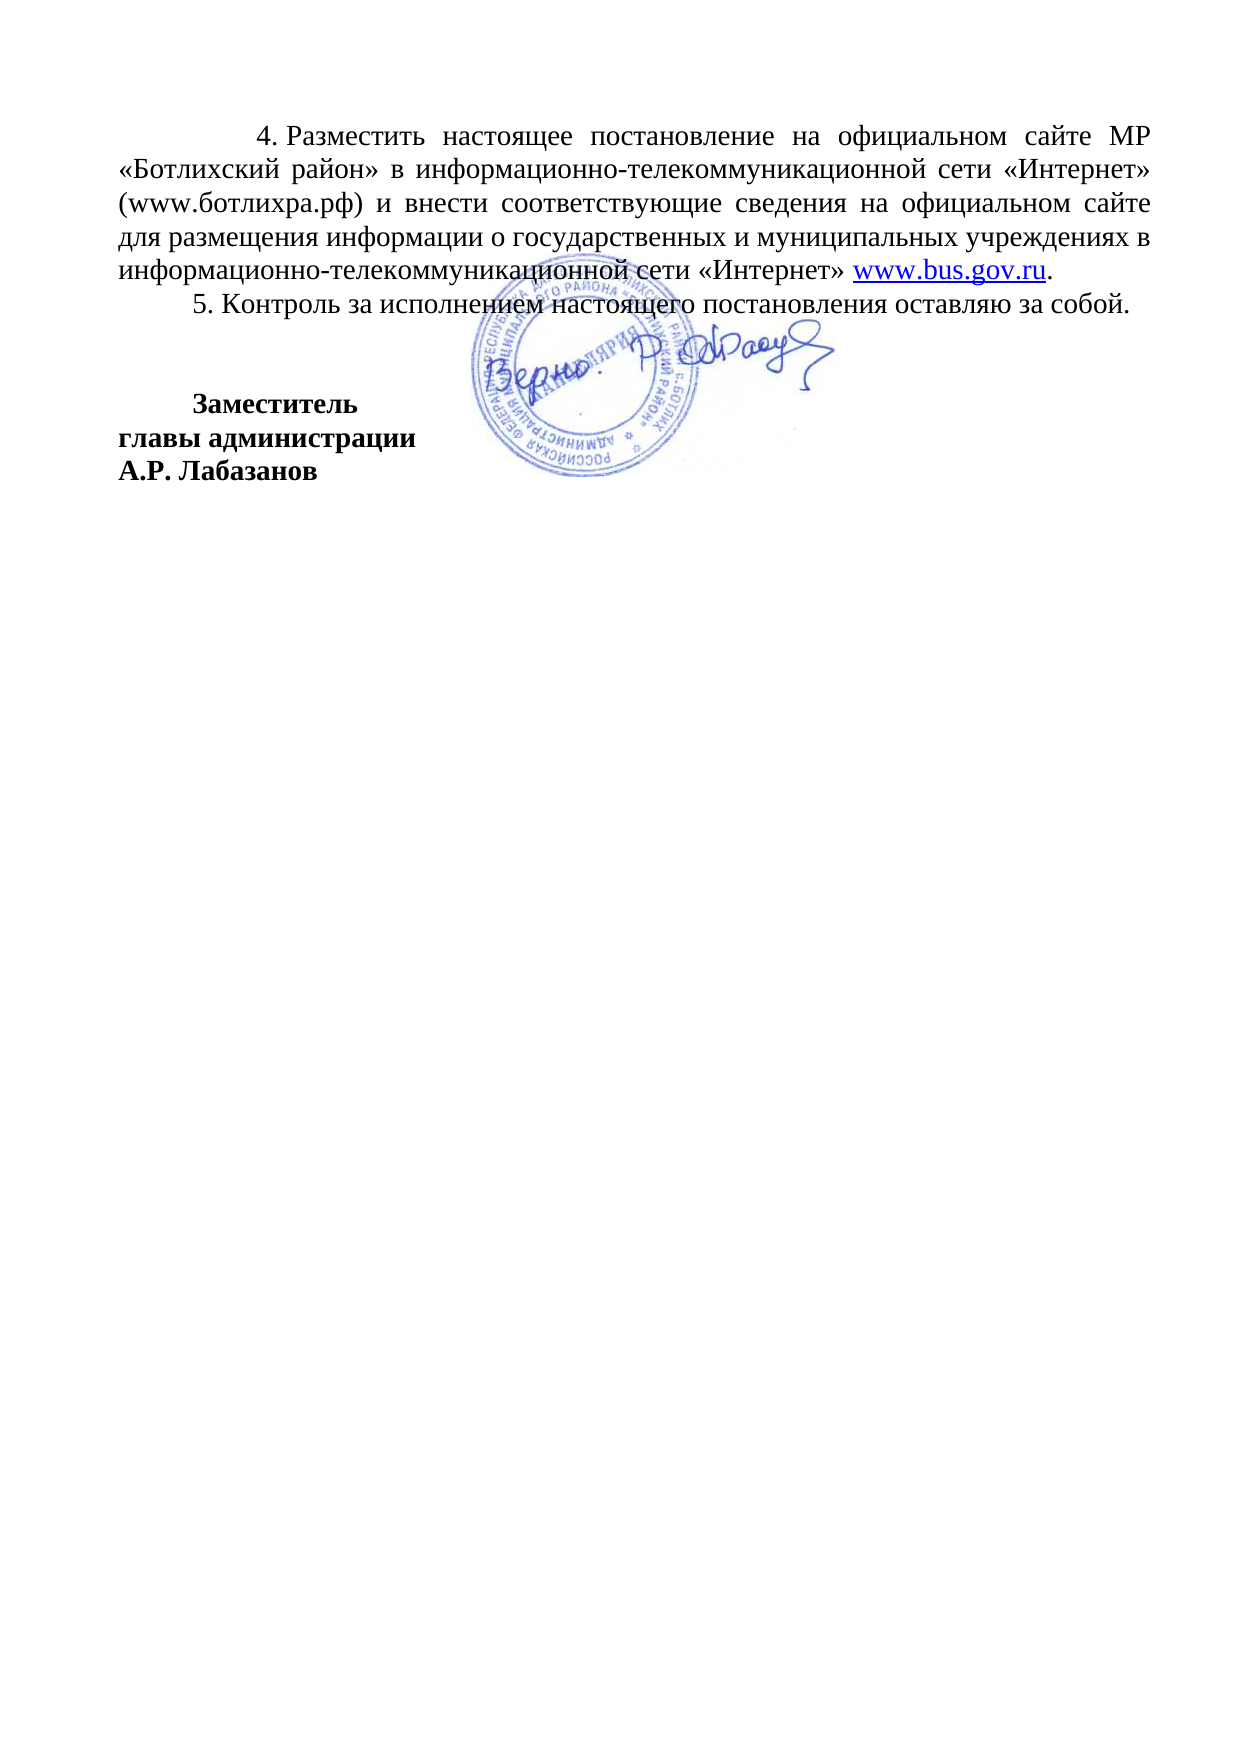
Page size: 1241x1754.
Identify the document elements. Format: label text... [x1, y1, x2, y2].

text 5. Контроль за исполнением настоящего постановления оставляю за собой. [118, 286, 1152, 319]
picture [471, 319, 836, 386]
text Заместитель [118, 386, 1152, 420]
text 4. Разместить настоящее постановление на официальном сайте МР «Ботлихский район» в информационно-телекоммуникационной сети «Интернет» (www.ботлихра.рф) и внести соответствующие сведения на официальном сайте для размещения информации о государственных и муниципальных учреждениях в информационно-телекоммуникационной сети «Интернет» www.bus.gov.ru. [118, 118, 1152, 286]
text главы администрации А.Р. Лабазанов [118, 420, 1152, 487]
